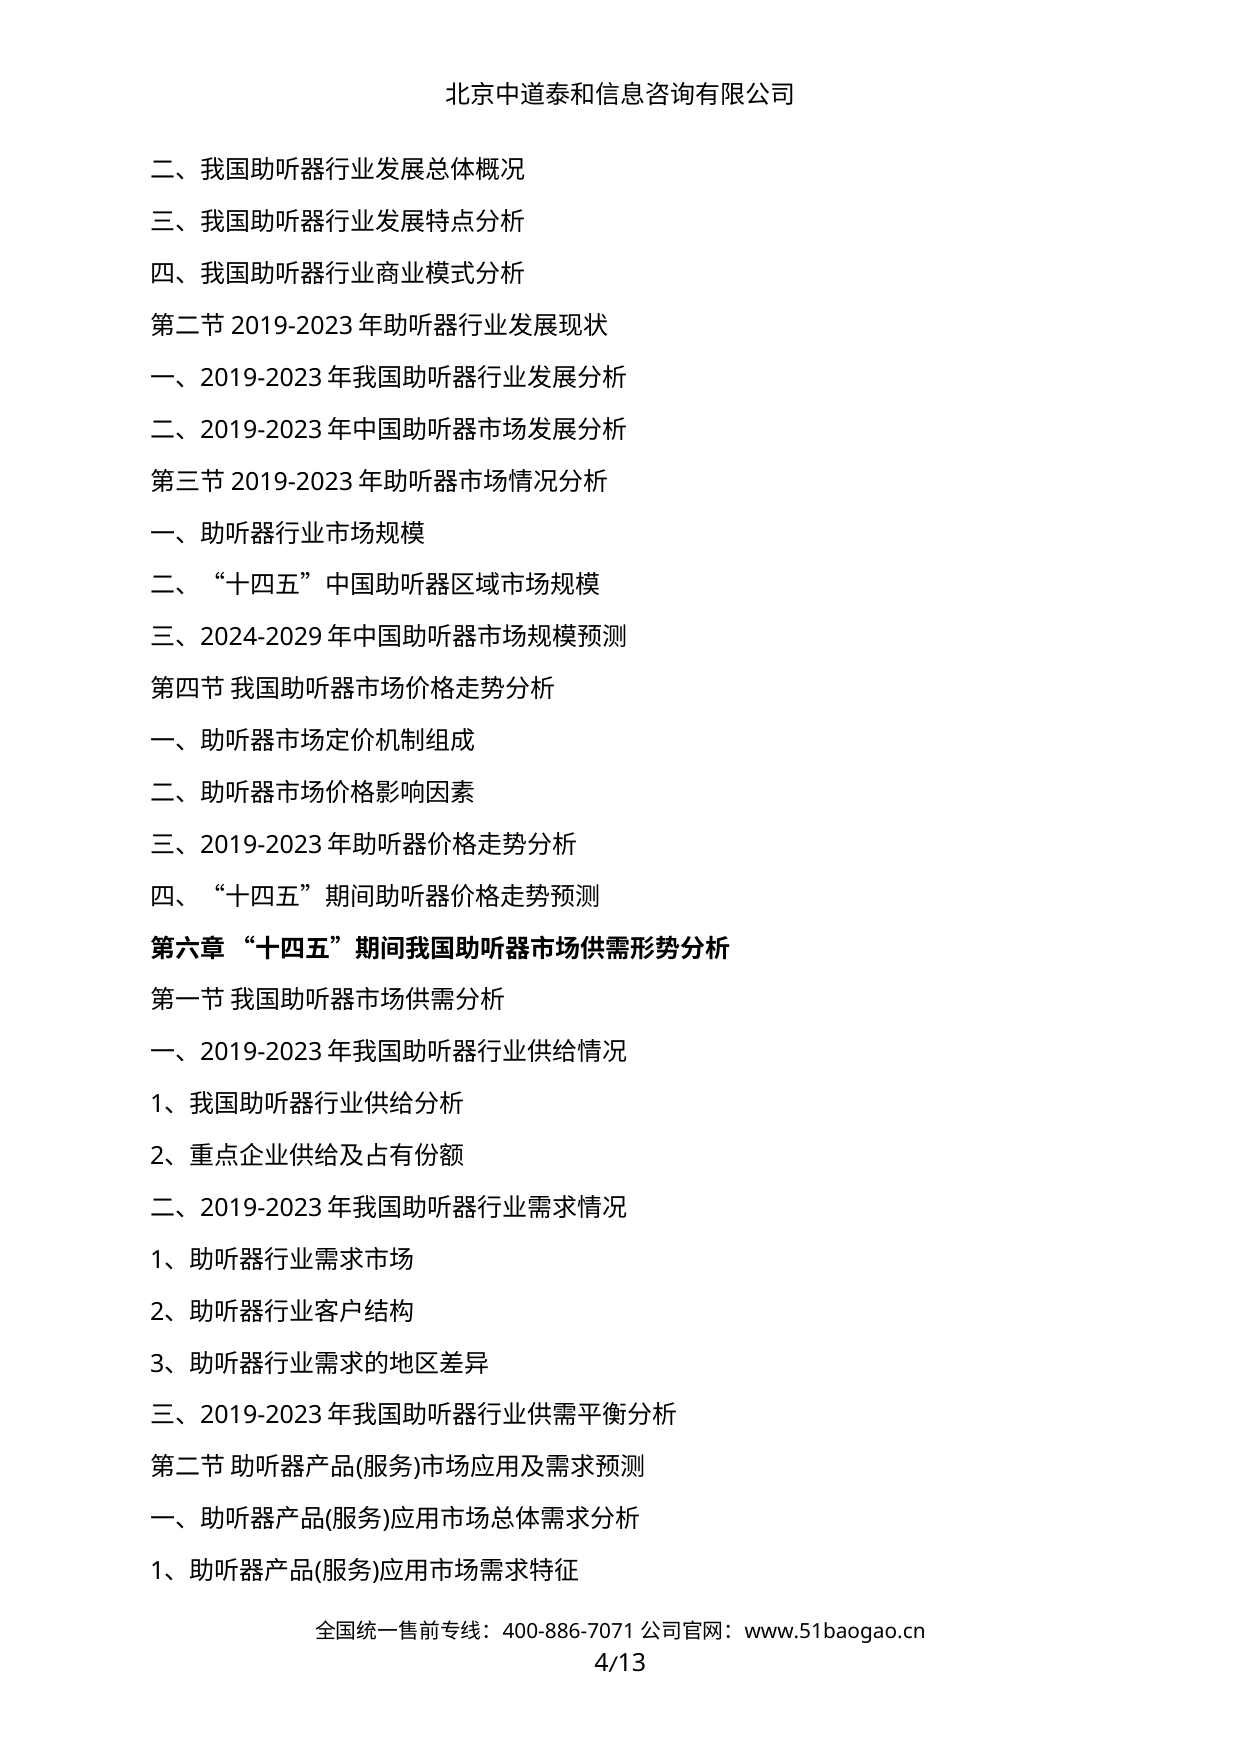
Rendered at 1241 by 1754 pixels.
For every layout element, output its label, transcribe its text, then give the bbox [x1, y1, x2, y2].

text 第二节 助听器产品(服务)市场应用及需求预测 [150, 1447, 1090, 1483]
text 1、助听器行业需求市场 [150, 1239, 1090, 1276]
text 2、重点企业供给及占有份额 [150, 1136, 1090, 1172]
text 第三节 2019-2023年助听器市场情况分析 [150, 461, 1090, 497]
text 四、我国助听器行业商业模式分析 [150, 254, 1090, 290]
text 三、2024-2029年中国助听器市场规模预测 [150, 617, 1090, 653]
text 第六章 “十四五”期间我国助听器市场供需形势分析 [150, 928, 1090, 964]
text 一、助听器行业市场规模 [150, 513, 1090, 549]
text 第二节 2019-2023年助听器行业发展现状 [150, 306, 1090, 342]
text 二、“十四五”中国助听器区域市场规模 [150, 565, 1090, 601]
text 一、助听器产品(服务)应用市场总体需求分析 [150, 1499, 1090, 1535]
text 一、2019-2023年我国助听器行业发展分析 [150, 357, 1090, 394]
text 二、2019-2023年我国助听器行业需求情况 [150, 1187, 1090, 1224]
text 二、2019-2023年中国助听器市场发展分析 [150, 409, 1090, 446]
text 一、2019-2023年我国助听器行业供给情况 [150, 1032, 1090, 1068]
text 二、助听器市场价格影响因素 [150, 772, 1090, 809]
text 三、2019-2023年我国助听器行业供需平衡分析 [150, 1395, 1090, 1431]
text 一、助听器市场定价机制组成 [150, 721, 1090, 757]
text 1、我国助听器行业供给分析 [150, 1084, 1090, 1120]
text 三、我国助听器行业发展特点分析 [150, 202, 1090, 238]
text 四、“十四五”期间助听器价格走势预测 [150, 876, 1090, 912]
text 第四节 我国助听器市场价格走势分析 [150, 669, 1090, 705]
text 1、助听器产品(服务)应用市场需求特征 [150, 1551, 1090, 1587]
text 第一节 我国助听器市场供需分析 [150, 980, 1090, 1016]
text 3、助听器行业需求的地区差异 [150, 1343, 1090, 1379]
text 三、2019-2023年助听器价格走势分析 [150, 824, 1090, 861]
text 二、我国助听器行业发展总体概况 [150, 150, 1090, 186]
text 2、助听器行业客户结构 [150, 1291, 1090, 1327]
